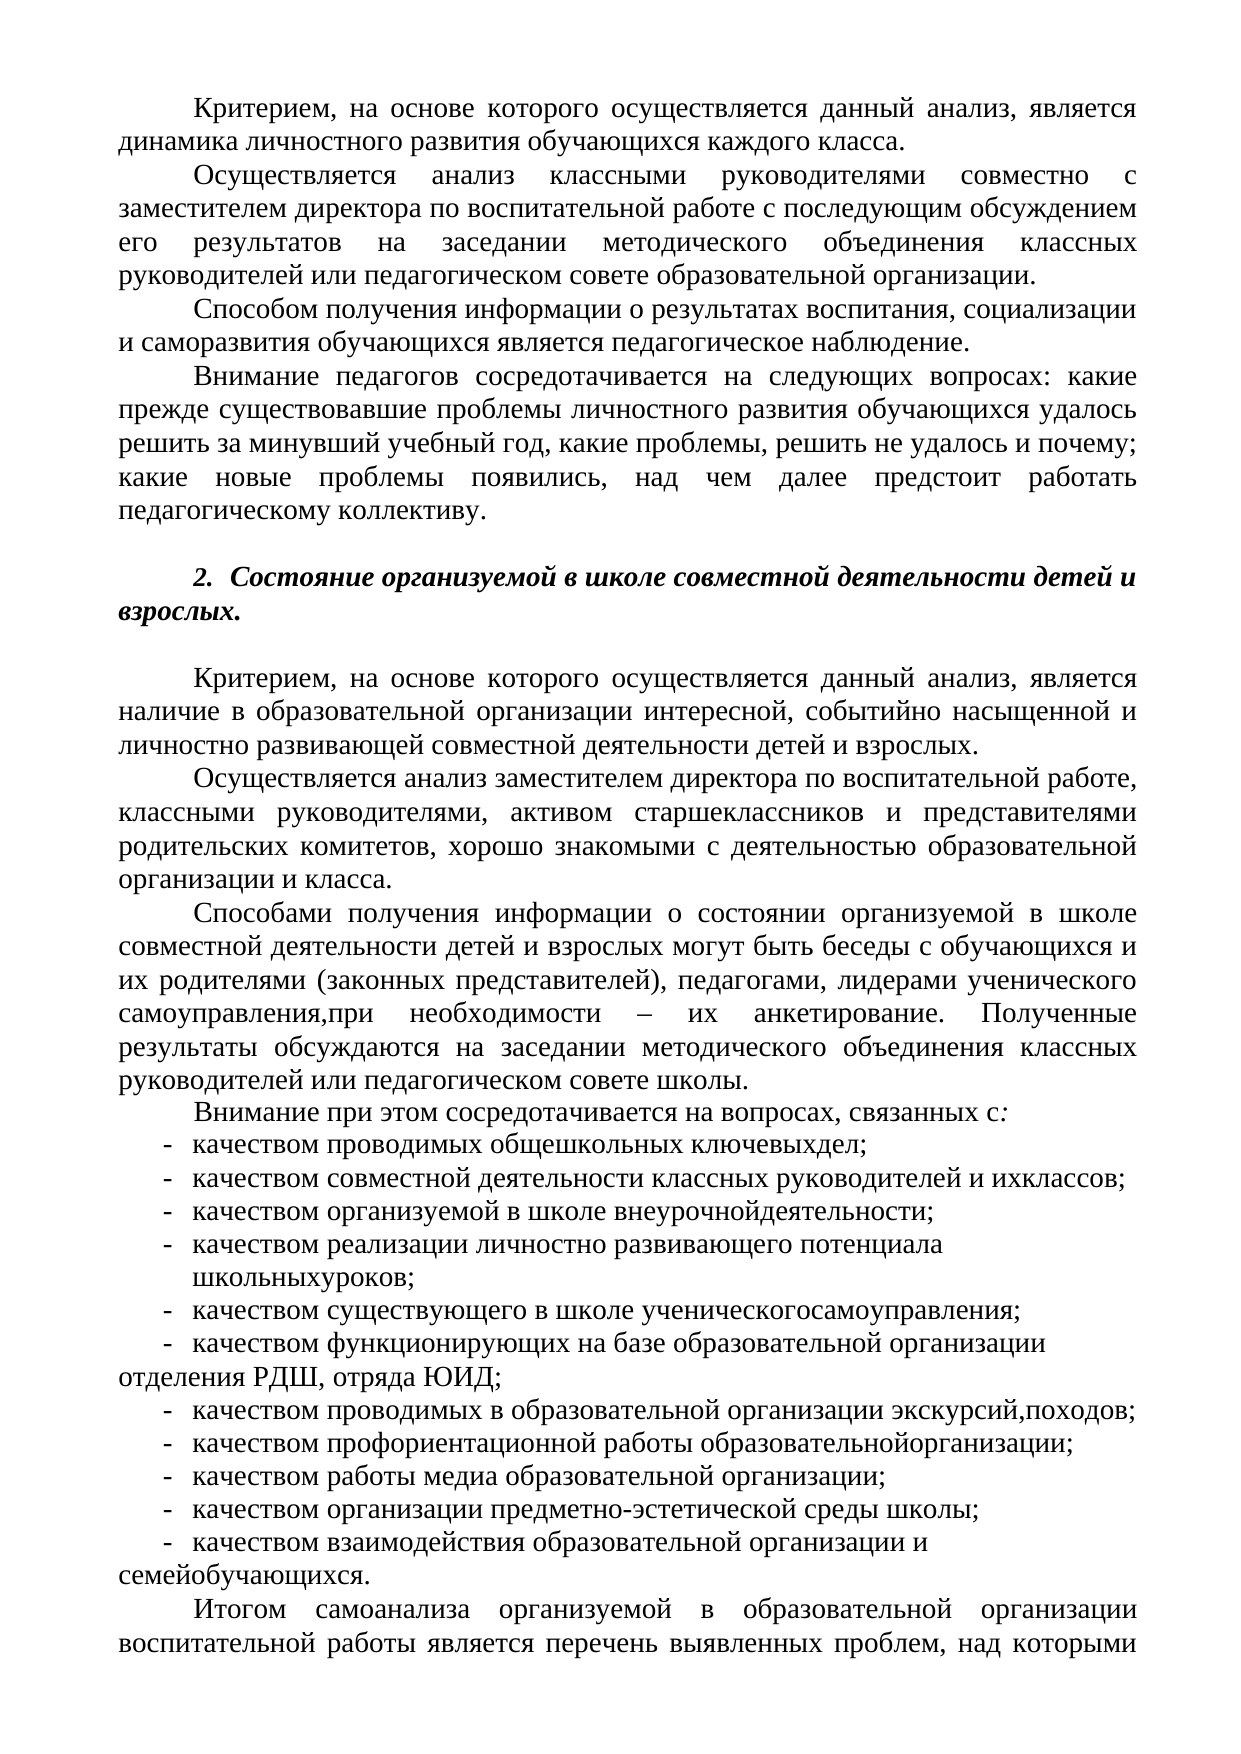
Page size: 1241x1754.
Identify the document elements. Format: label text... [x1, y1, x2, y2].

list качеством совместной деятельности классных руководителей и ихклассов; [163, 1161, 1161, 1194]
list качеством организации предметно-эстетической среды школы; [118, 1492, 1138, 1525]
text Критерием, на основе которого осуществляется данный анализ, является динамика личностного развития обучающихся каждого класса. [118, 90, 1138, 157]
list качеством работы медиа образовательной организации; [163, 1459, 1161, 1492]
text Осуществляется анализ заместителем директора по воспитательной работе, классными руководителями, активом старшеклассников и представителями родительских комитетов, хорошо знакомыми с деятельностью образовательной организации и класса. [118, 761, 1138, 895]
text Осуществляется анализ классными руководителями совместно с заместителем директора по воспитательной работе с последующим обсуждением его результатов на заседании методического объединения классных руководителей или педагогическом совете образовательной организации. [118, 157, 1138, 291]
text Внимание педагогов сосредотачивается на следующих вопросах: какие прежде существовавшие проблемы личностного развития обучающихся удалось решить за минувший учебный год, какие проблемы, решить не удалось и почему; какие новые проблемы появились, над чем далее предстоит работать педагогическому коллективу. [118, 358, 1138, 526]
text Способами получения информации о состоянии организуемой в школе совместной деятельности детей и взрослых могут быть беседы с обучающихся и их родителями (законных представителей), педагогами, лидерами ученического самоуправления,при необходимости – их анкетирование. Полученные результаты обсуждаются на заседании методического объединения классных руководителей или педагогическом совете школы. [118, 895, 1138, 1096]
list качеством проводимых в образовательной организации экскурсий,походов; [163, 1392, 1161, 1426]
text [118, 1591, 1138, 1658]
list качеством организуемой в школе внеурочнойдеятельности; [163, 1194, 1161, 1227]
list качеством взаимодействия образовательной организации и семейобучающихся. [118, 1525, 1138, 1591]
text Внимание при этом сосредотачивается на вопросах, связанных с: [193, 1096, 1161, 1127]
list качеством проводимых общешкольных ключевыхдел; [163, 1127, 1161, 1161]
text Критерием, на основе которого осуществляется данный анализ, является наличие в образовательной организации интересной, событийно насыщенной и личностно развивающей совместной деятельности детей и взрослых. [118, 660, 1138, 761]
list качеством существующего в школе ученическогосамоуправления; [163, 1293, 1161, 1326]
text Способом получения информации о результатах воспитания, социализации и саморазвития обучающихся является педагогическое наблюдение. [118, 291, 1137, 358]
list качеством реализации личностно развивающего потенциала школьныхуроков; [163, 1227, 1161, 1293]
list качеством функционирующих на базе образовательной организации отделения РДШ, отряда ЮИД; [118, 1326, 1137, 1392]
subtitle Состояние организуемой в школе совместной деятельности детей и взрослых. [118, 559, 1137, 626]
list качеством профориентационной работы образовательнойорганизации; [163, 1426, 1161, 1459]
